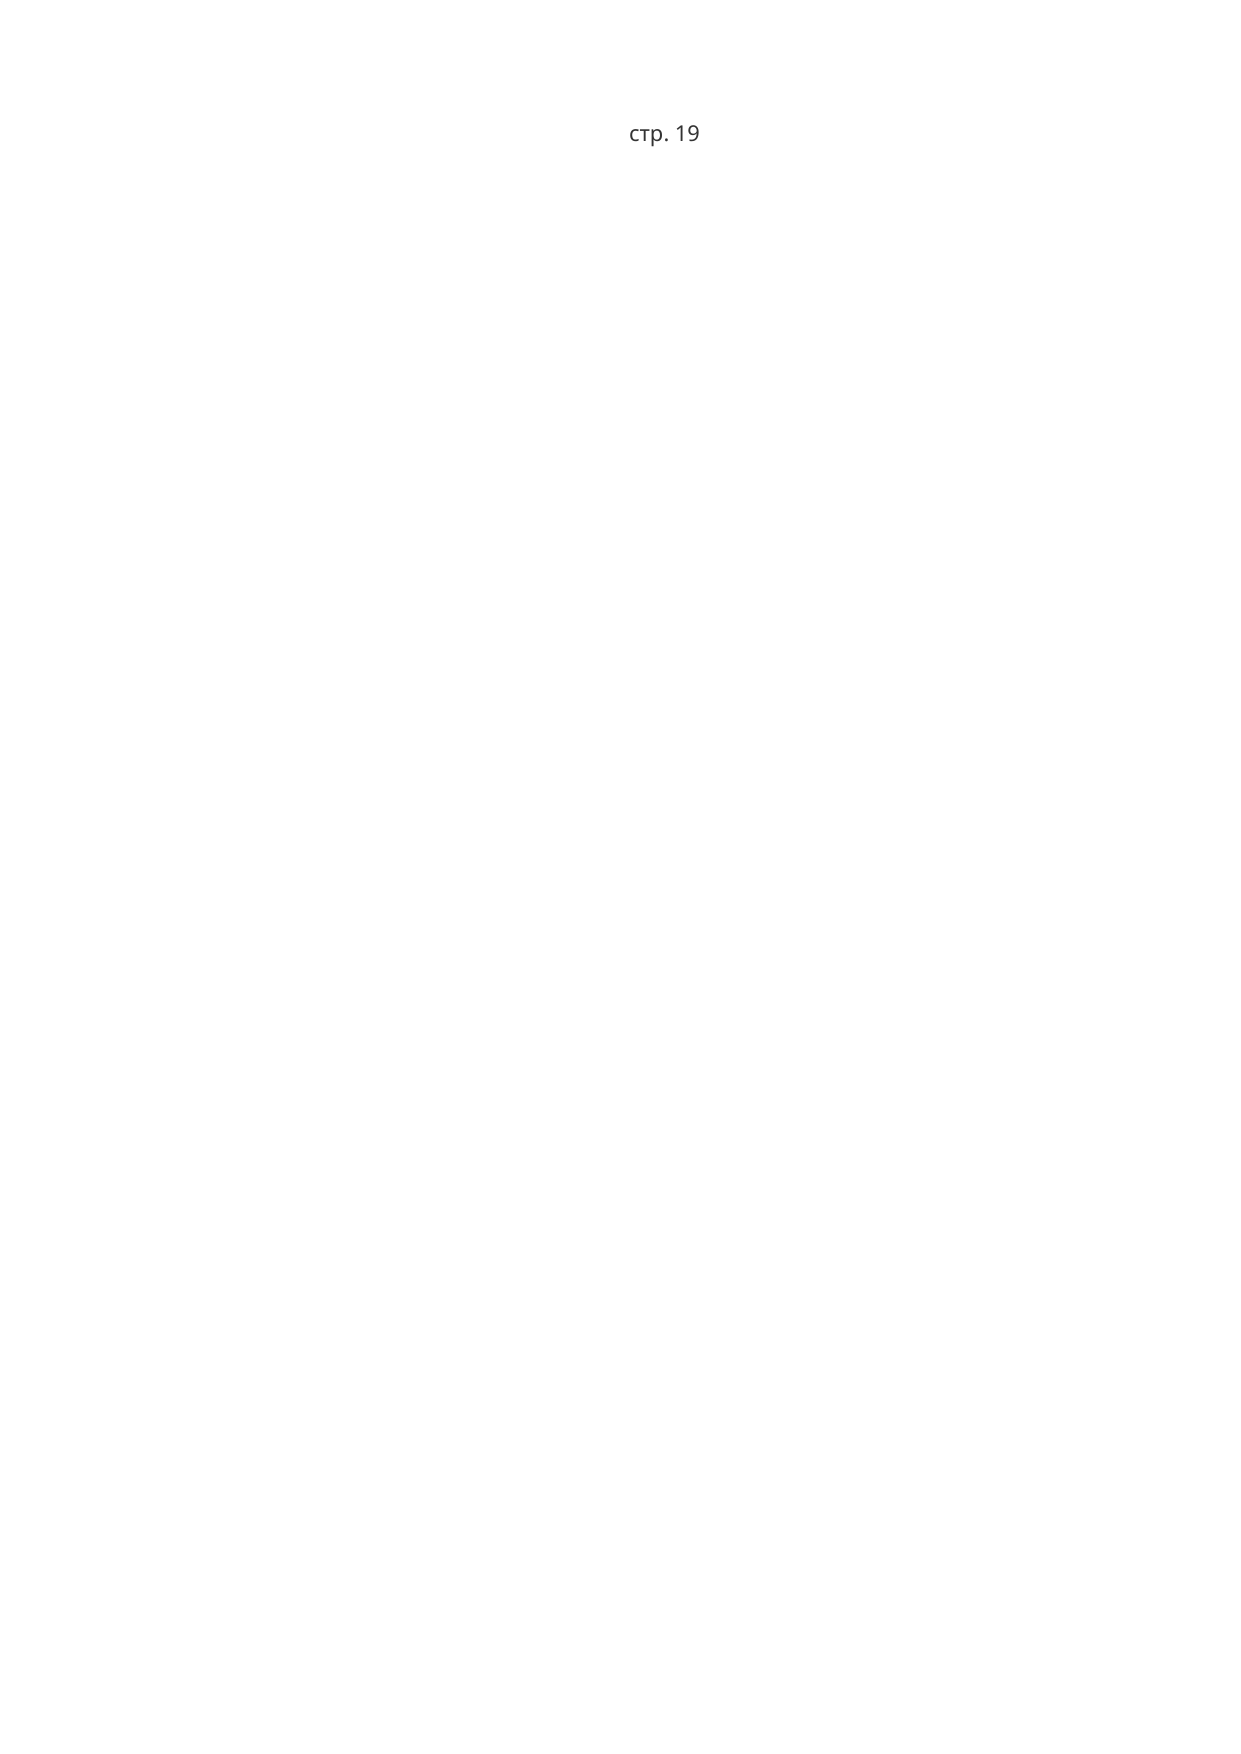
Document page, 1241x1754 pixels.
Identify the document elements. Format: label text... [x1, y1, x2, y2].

text стр. 19 [177, 118, 1152, 148]
